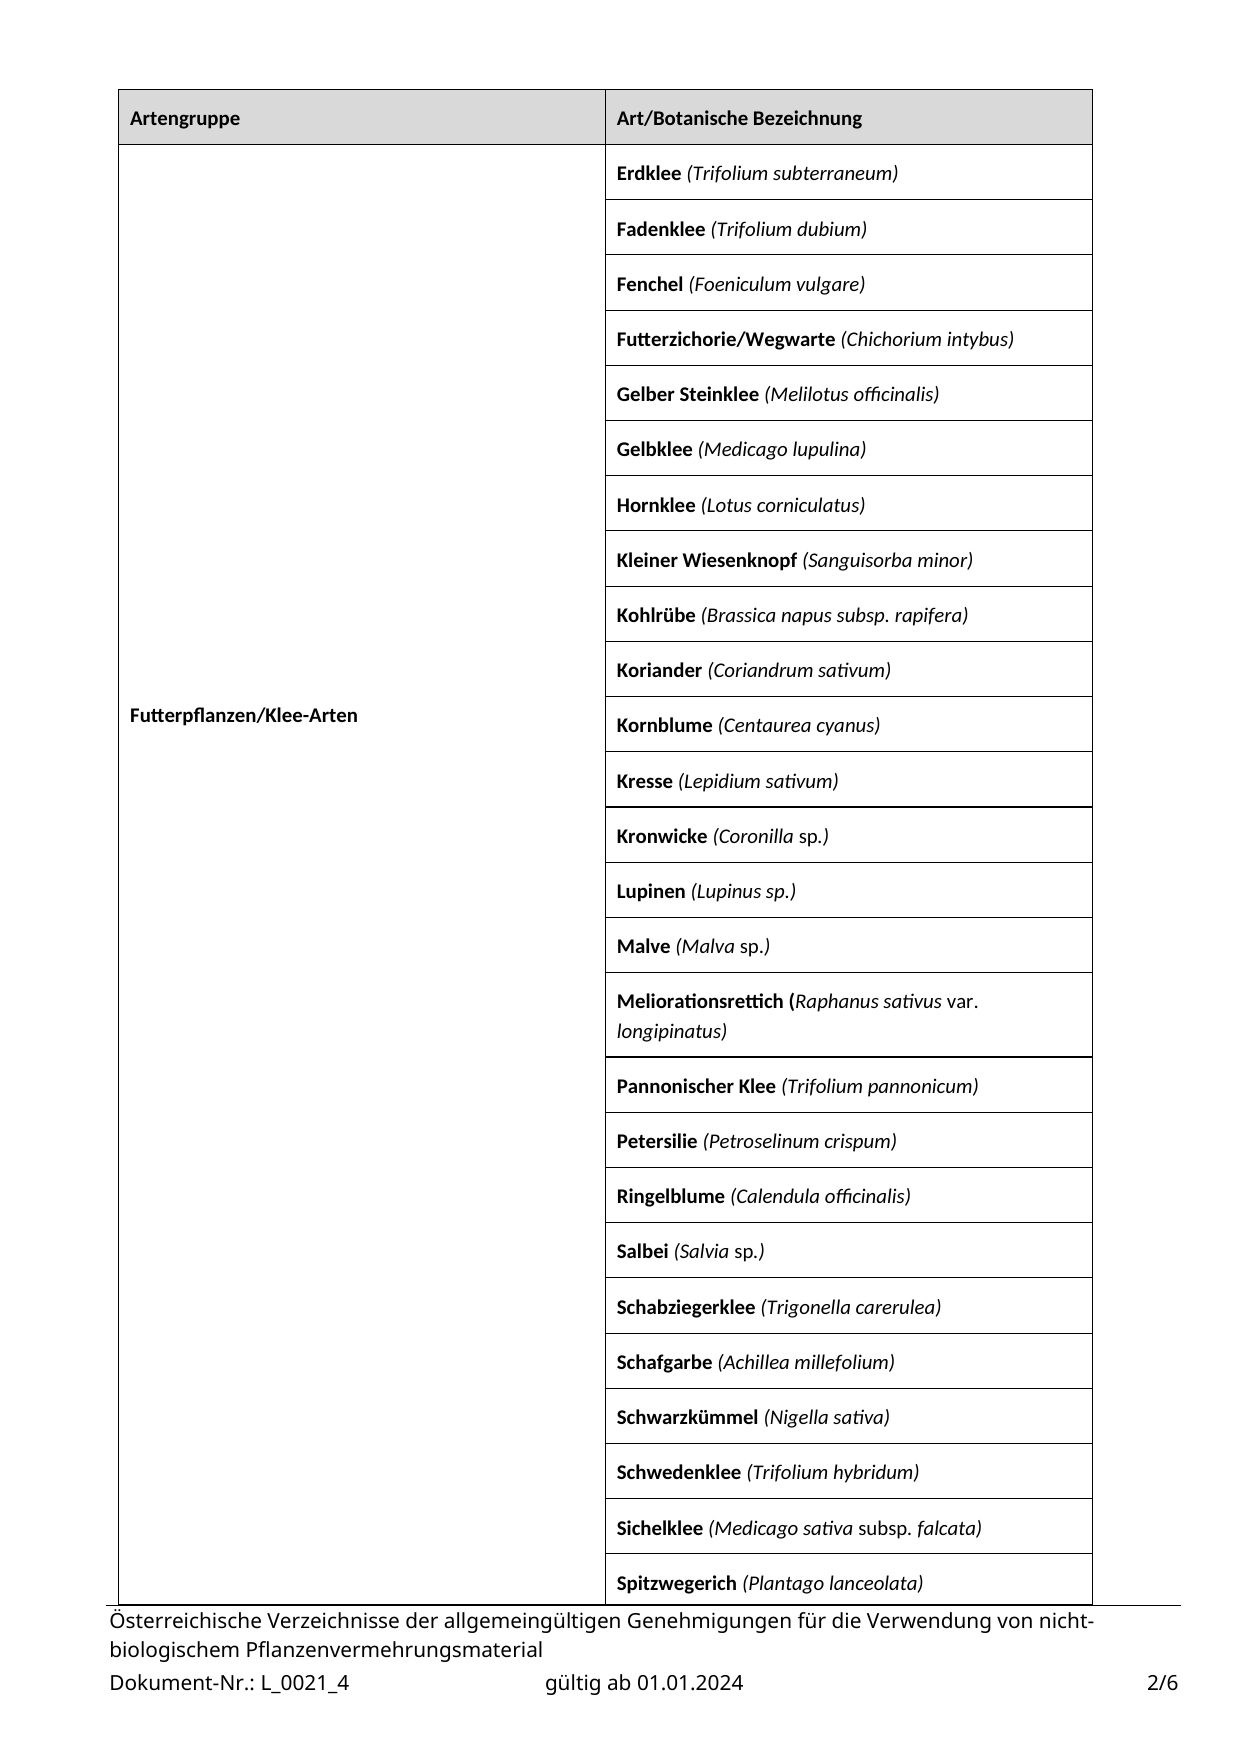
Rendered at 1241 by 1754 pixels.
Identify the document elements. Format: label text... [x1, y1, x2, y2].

table_cell Kornblume (Centaurea cyanus) [606, 697, 1092, 751]
table_cell Fenchel (Foeniculum vulgare) [606, 255, 1092, 309]
table_cell Spitzwegerich (Plantago lanceolata) [606, 1554, 1092, 1604]
table_cell Malve (Malva sp.) [606, 918, 1092, 972]
table_cell Lupinen (Lupinus sp.) [606, 863, 1092, 917]
table_cell Petersilie (Petroselinum crispum) [606, 1113, 1092, 1167]
table_cell Schwarzkümmel (Nigella sativa) [606, 1389, 1092, 1443]
table_cell Meliorationsrettich (Raphanus sativus var. longipinatus) [606, 973, 1092, 1056]
table_cell Erdklee (Trifolium subterraneum) [606, 145, 1092, 199]
table_cell Schabziegerklee (Trigonella carerulea) [606, 1278, 1092, 1332]
table_cell Pannonischer Klee (Trifolium pannonicum) [606, 1058, 1092, 1112]
table_cell Futterzichorie/Wegwarte (Chichorium intybus) [606, 311, 1092, 365]
table_cell Gelbklee (Medicago lupulina) [606, 421, 1092, 475]
table_cell Hornklee (Lotus corniculatus) [606, 476, 1092, 530]
table_cell Koriander (Coriandrum sativum) [606, 642, 1092, 696]
table_header Art/Botanische Bezeichnung [606, 90, 1092, 144]
table_cell Sichelklee (Medicago sativa subsp. falcata) [606, 1499, 1092, 1553]
table_cell Kresse (Lepidium sativum) [606, 752, 1092, 806]
table_cell Kohlrübe (Brassica napus subsp. rapifera) [606, 587, 1092, 641]
table_cell Salbei (Salvia sp.) [606, 1223, 1092, 1277]
table_cell Schafgarbe (Achillea millefolium) [606, 1334, 1092, 1388]
table_cell Gelber Steinklee (Melilotus officinalis) [606, 366, 1092, 420]
table_cell Schwedenklee (Trifolium hybridum) [606, 1444, 1092, 1498]
table_cell Ringelblume (Calendula officinalis) [606, 1168, 1092, 1222]
table_cell Fadenklee (Trifolium dubium) [606, 200, 1092, 254]
table_header Artengruppe [119, 90, 605, 144]
table_cell Kronwicke (Coronilla sp.) [606, 808, 1092, 862]
table_cell Kleiner Wiesenknopf (Sanguisorba minor) [606, 531, 1092, 586]
